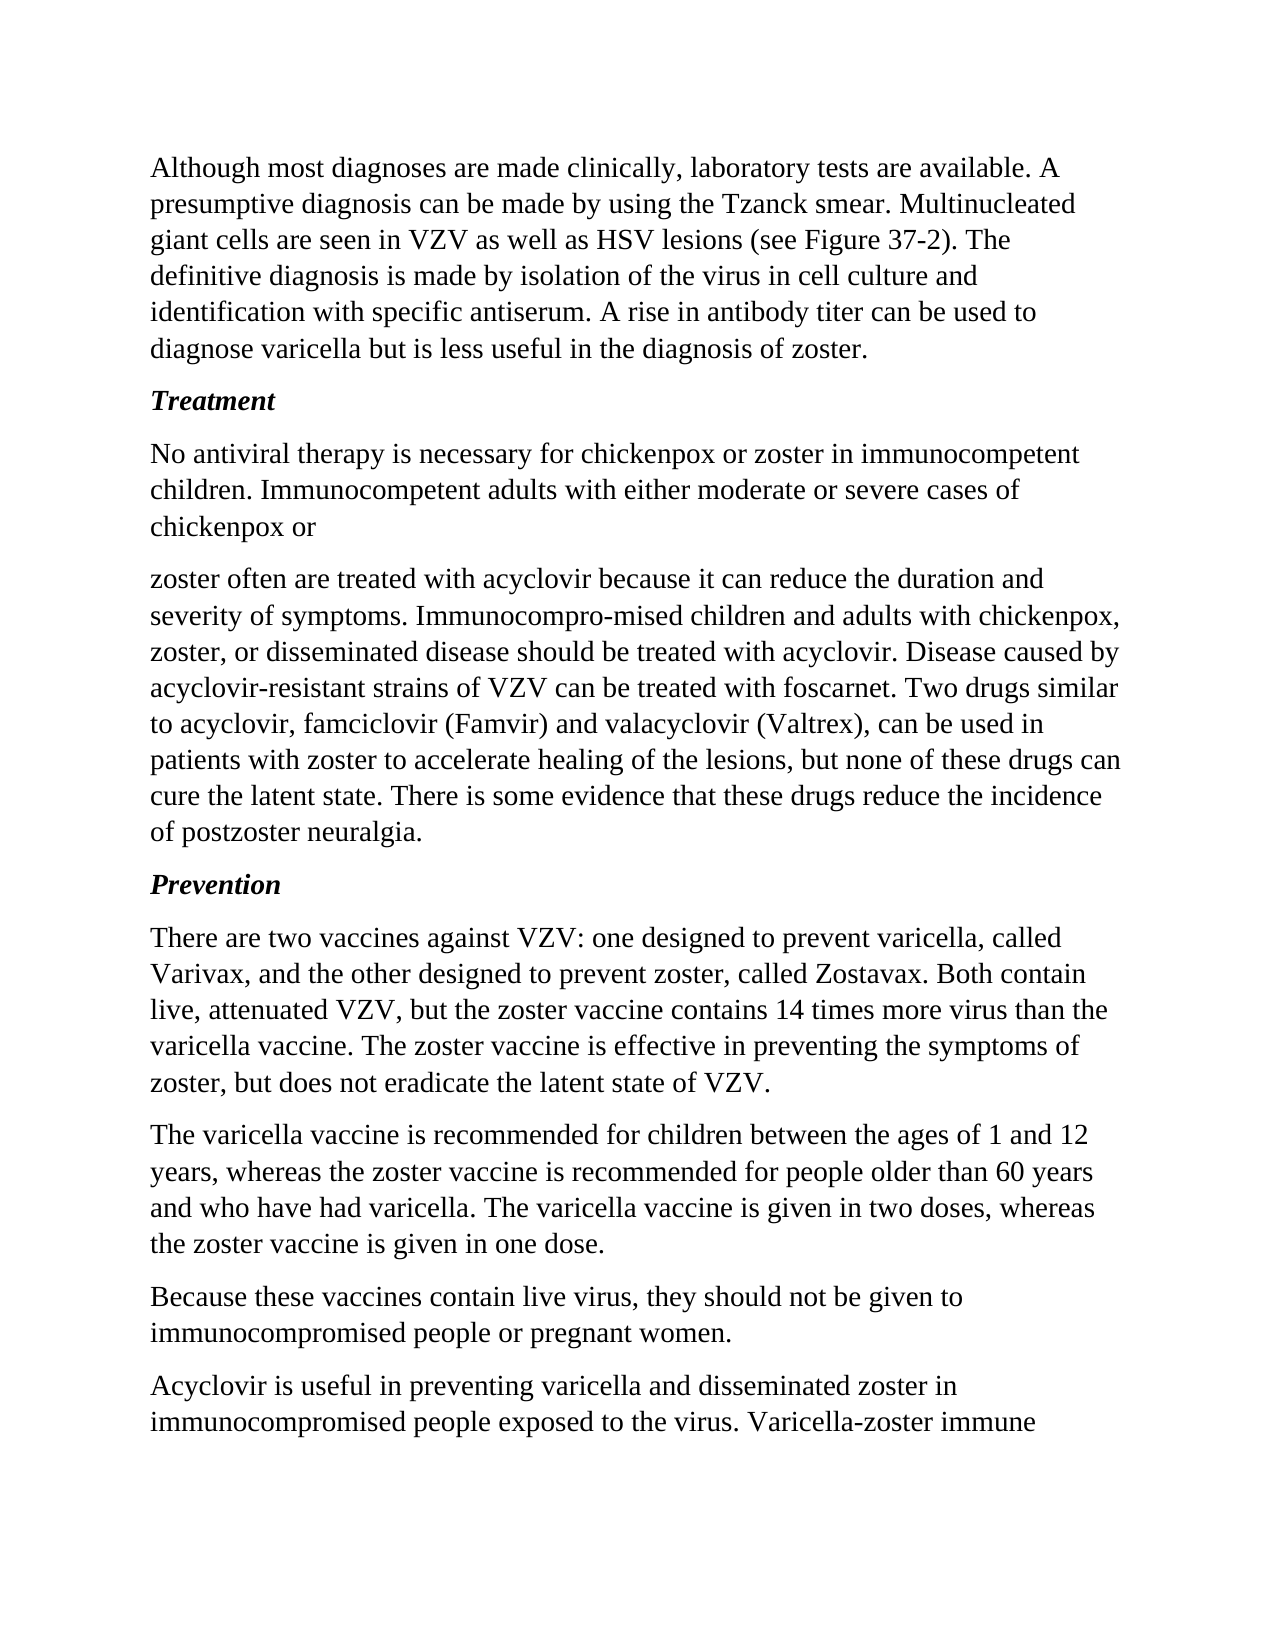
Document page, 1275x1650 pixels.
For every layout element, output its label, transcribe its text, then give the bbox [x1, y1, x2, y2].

text Because these vaccines contain live virus, they should not be given to immunocompromised people or pregnant women. [150, 1279, 1125, 1348]
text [150, 1368, 1125, 1437]
text No antiviral therapy is necessary for chickenpox or zoster in immunocompetent children. Immunocompetent adults with either moderate or severe cases of chickenpox or [150, 436, 1125, 542]
text There are two vaccines against VZV: one designed to prevent varicella, called Varivax, and the other designed to prevent zoster, called Zostavax. Both contain live, attenuated VZV, but the zoster vaccine contains 14 times more virus than the varicella vaccine. The zoster vaccine is effective in preventing the symptoms of zoster, but does not eradicate the latent state of VZV. [150, 920, 1125, 1098]
text Treatment [150, 383, 1125, 417]
text zoster often are treated with acyclovir because it can reduce the duration and severity of symptoms. Immunocompro-mised children and adults with chickenpox, zoster, or disseminated disease should be treated with acyclovir. Disease caused by acyclovir-resistant strains of VZV can be treated with foscarnet. Two drugs similar to acyclovir, famciclovir (Famvir) and valacyclovir (Valtrex), can be used in patients with zoster to accelerate healing of the lesions, but none of these drugs can cure the latent state. There is some evidence that these drugs reduce the incidence of postzoster neuralgia. [150, 561, 1125, 848]
text Prevention [150, 867, 1125, 901]
text The varicella vaccine is recommended for children between the ages of 1 and 12 years, whereas the zoster vaccine is recommended for people older than 60 years and who have had varicella. The varicella vaccine is given in two doses, whereas the zoster vaccine is given in one dose. [150, 1117, 1125, 1259]
text Although most diagnoses are made clinically, laboratory tests are available. A presumptive diagnosis can be made by using the Tzanck smear. Multinucleated giant cells are seen in VZV as well as HSV lesions (see Figure 37-2). The definitive diagnosis is made by isolation of the virus in cell culture and identification with specific antiserum. A rise in antibody titer can be used to diagnose varicella but is less useful in the diagnosis of zoster. [150, 150, 1125, 364]
